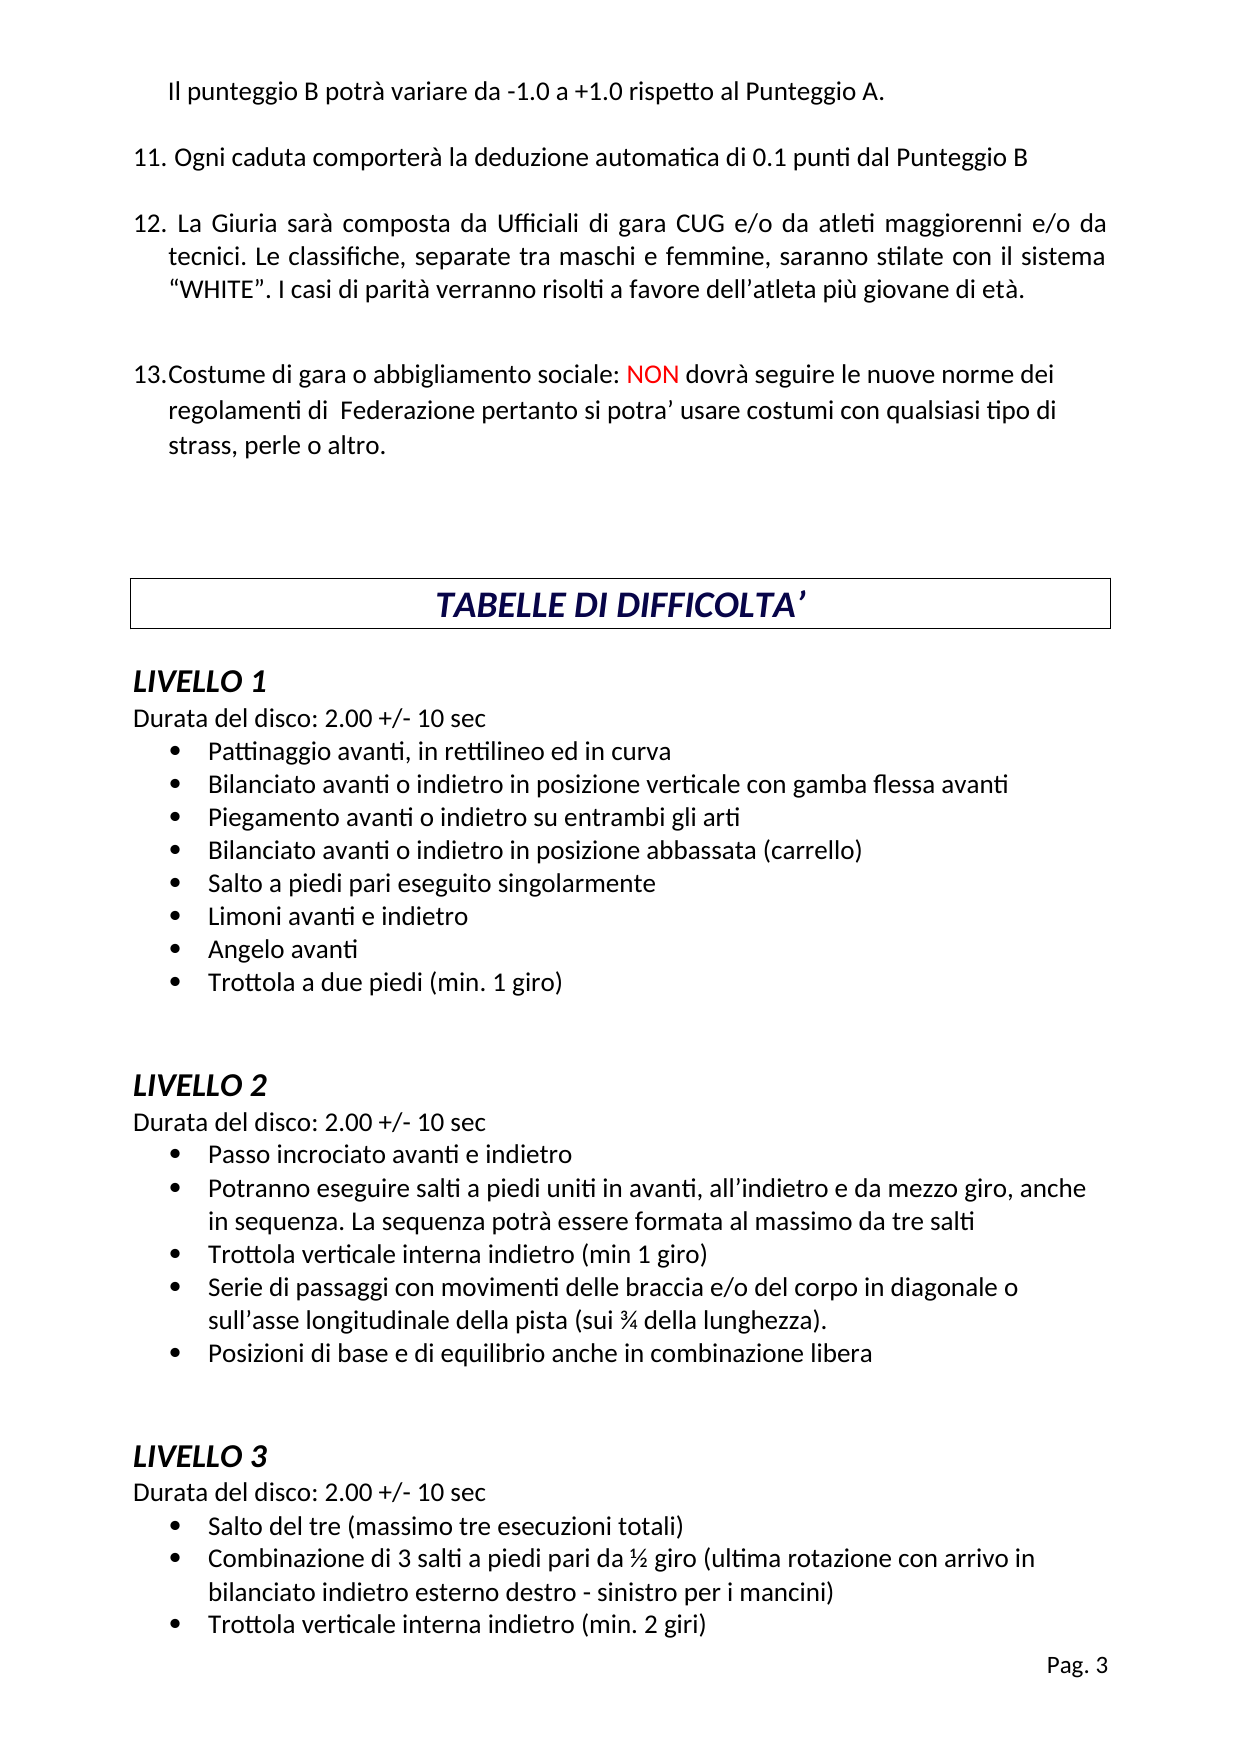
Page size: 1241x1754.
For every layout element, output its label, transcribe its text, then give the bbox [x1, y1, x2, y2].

list Trottola a due piedi (min. 1 giro) [170, 965, 1108, 998]
list Piegamento avanti o indietro su entrambi gli arti [170, 800, 1108, 833]
list Limoni avanti e indietro [170, 899, 1108, 932]
text LIVELLO 1 [133, 660, 1108, 701]
list Serie di passaggi con movimenti delle braccia e/o del corpo in diagonale o sull’asse longitudinale della pista (sui ¾ della lunghezza). [170, 1270, 1108, 1336]
text Durata del disco: 2.00 +/- 10 sec [133, 1476, 1108, 1509]
text TABELLE DI DIFFICOLTA’ [131, 579, 1110, 628]
list Costume di gara o abbigliamento sociale: NON dovrà seguire le nuove norme dei regolamenti di Federazione pertanto si potra’ usare costumi con qualsiasi tipo di strass, perle o altro. [133, 357, 1108, 462]
list Posizioni di base e di equilibrio anche in combinazione libera [170, 1336, 1108, 1369]
text Il punteggio B potrà variare da -1.0 a +1.0 rispetto al Punteggio A. [168, 74, 1108, 107]
text LIVELLO 3 [133, 1435, 1108, 1476]
list Combinazione di 3 salti a piedi pari da ½ giro (ultima rotazione con arrivo in bilanciato indietro esterno destro - sinistro per i mancini) [170, 1542, 1108, 1608]
list Trottola verticale interna indietro (min. 2 giri) [170, 1608, 1108, 1641]
list Salto a piedi pari eseguito singolarmente [170, 866, 1108, 899]
text Durata del disco: 2.00 +/- 10 sec [133, 701, 1108, 734]
list La Giuria sarà composta da Ufficiali di gara CUG e/o da atleti maggiorenni e/o da tecnici. Le classifiche, separate tra maschi e femmine, saranno stilate con il sistema “WHITE”. I casi di parità verranno risolti a favore dell’atleta più giovane di età. [133, 206, 1108, 305]
list Salto del tre (massimo tre esecuzioni totali) [170, 1509, 1108, 1542]
list Passo incrociato avanti e indietro [170, 1138, 1108, 1171]
list Trottola verticale interna indietro (min 1 giro) [170, 1237, 1108, 1270]
list Potranno eseguire salti a piedi uniti in avanti, all’indietro e da mezzo giro, anche in sequenza. La sequenza potrà essere formata al massimo da tre salti [170, 1171, 1108, 1237]
list Ogni caduta comporterà la deduzione automatica di 0.1 punti dal Punteggio B [133, 140, 1108, 173]
list Pattinaggio avanti, in rettilineo ed in curva [170, 734, 1108, 767]
text LIVELLO 2 [133, 1064, 1108, 1105]
text Durata del disco: 2.00 +/- 10 sec [133, 1105, 1108, 1138]
list Bilanciato avanti o indietro in posizione abbassata (carrello) [170, 833, 1108, 866]
list Bilanciato avanti o indietro in posizione verticale con gamba flessa avanti [170, 767, 1108, 800]
list Angelo avanti [170, 932, 1108, 965]
